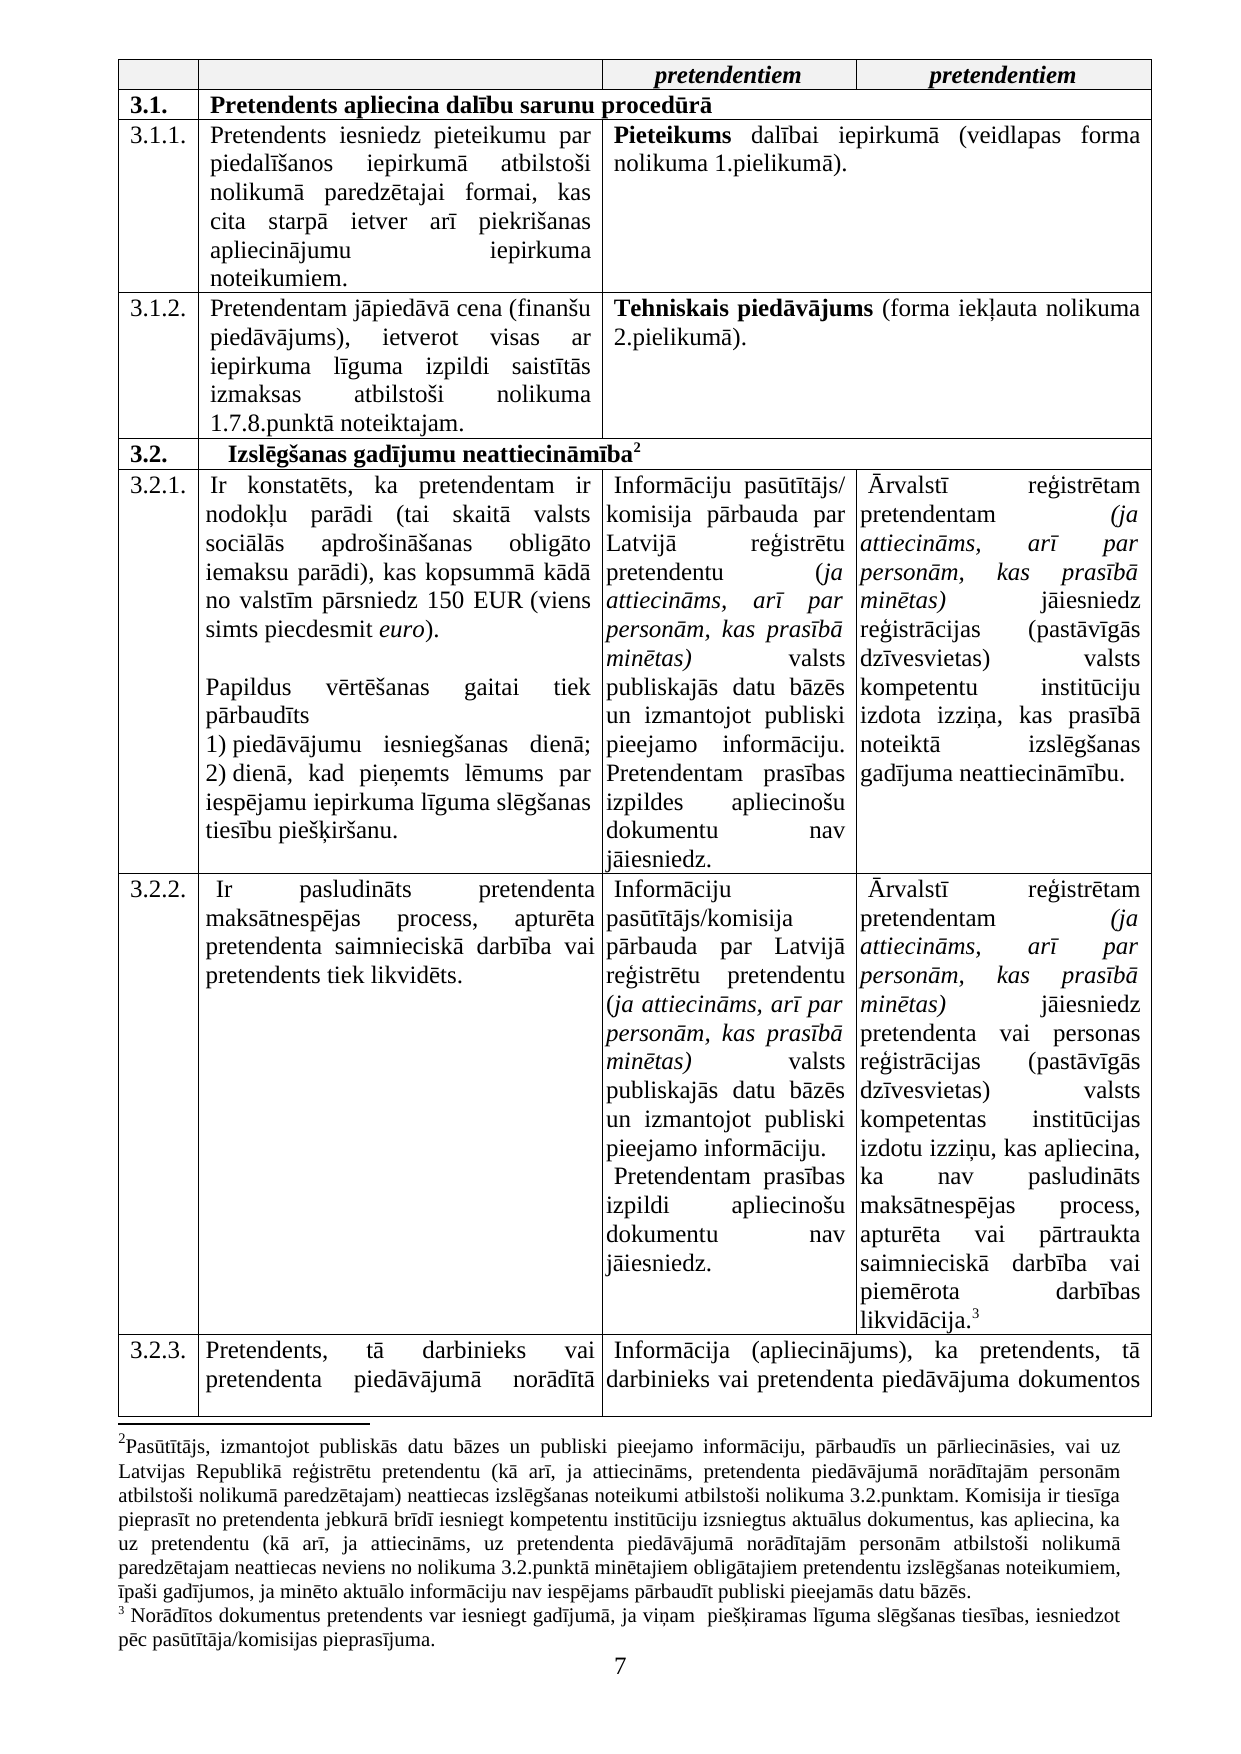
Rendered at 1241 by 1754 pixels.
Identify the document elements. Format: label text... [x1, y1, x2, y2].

table_cell Ārvalstī reģistrētam pretendentam (ja attiecināms, arī par personām, kas prasībā minētas) jāiesniedz reģistrācijas (pastāvīgās dzīvesvietas) valsts kompetentu institūciju izdota izziņa, kas prasībā noteiktā izslēgšanas gadījuma neattiecināmību. [857, 470, 1151, 873]
table_cell Ir konstatēts, ka pretendentam ir nodokļu parādi (tai skaitā valsts sociālās apdrošināšanas obligāto iemaksu parādi), kas kopsummā kādā no valstīm pārsniedz 150 EUR (viens simts piecdesmit euro). Papildus vērtēšanas gaitai tiek pārbaudīts 1) piedāvājumu iesniegšanas dienā; 2) dienā, kad pieņemts lēmums par iespējamu iepirkuma līguma slēgšanas tiesību piešķiršanu. [199, 470, 602, 873]
table_cell Tehniskais piedāvājums (forma iekļauta nolikuma 2.pielikumā). [603, 293, 1151, 438]
table_cell Ir pasludināts pretendenta maksātnespējas process, apturēta pretendenta saimnieciskā darbība vai pretendents tiek likvidēts. [199, 874, 602, 1334]
table_cell Ārvalstī reģistrētam pretendentam (ja attiecināms, arī par personām, kas prasībā minētas) jāiesniedz pretendenta vai personas reģistrācijas (pastāvīgās dzīvesvietas) valsts kompetentas institūcijas izdotu izziņu, kas apliecina, ka nav pasludināts maksātnespējas process, apturēta vai pārtraukta saimnieciskā darbība vai piemērota darbības likvidācija. [857, 874, 1151, 1334]
table_cell 3.2. [119, 439, 198, 469]
table_cell 3.1.2. [119, 293, 198, 438]
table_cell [603, 60, 856, 89]
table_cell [199, 1335, 602, 1416]
table_cell 3.1. [119, 90, 198, 119]
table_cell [603, 1335, 1151, 1416]
table_cell Pretendents apliecina dalību sarunu procedūrā [199, 90, 1151, 119]
table_cell Pretendents iesniedz pieteikumu par piedalīšanos iepirkumā atbilstoši nolikumā paredzētajai formai, kas cita starpā ietver arī piekrišanas apliecinājumu iepirkuma noteikumiem. [199, 120, 602, 292]
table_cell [857, 60, 1151, 89]
table_cell Informāciju pasūtītājs/ komisija pārbauda par Latvijā reģistrētu pretendentu (ja attiecināms, arī par personām, kas prasībā minētas) valsts publiskajās datu bāzēs un izmantojot publiski pieejamo informāciju. Pretendentam prasības izpildes apliecinošu dokumentu nav jāiesniedz. [603, 470, 856, 873]
table_cell Pretendentam jāpiedāvā cena (finanšu piedāvājums), ietverot visas ar iepirkuma līguma izpildi saistītās izmaksas atbilstoši nolikuma 1.7.8.punktā noteiktajam. [199, 293, 602, 438]
table_cell Izslēgšanas gadījumu neattiecināmība [199, 439, 1151, 469]
table_cell 3.2.3. [119, 1335, 198, 1416]
table_cell 3.2.1. [119, 470, 198, 873]
table_cell Pieteikums dalībai iepirkumā (veidlapas forma nolikuma 1.pielikumā). [603, 120, 1151, 292]
table_cell 3.1.1. [119, 120, 198, 292]
table_cell 3.2.2. [119, 874, 198, 1334]
table_cell Informāciju pasūtītājs/komisija pārbauda par Latvijā reģistrētu pretendentu (ja attiecināms, arī par personām, kas prasībā minētas) valsts publiskajās datu bāzēs un izmantojot publiski pieejamo informāciju. Pretendentam prasības izpildi apliecinošu dokumentu nav jāiesniedz. [603, 874, 856, 1334]
